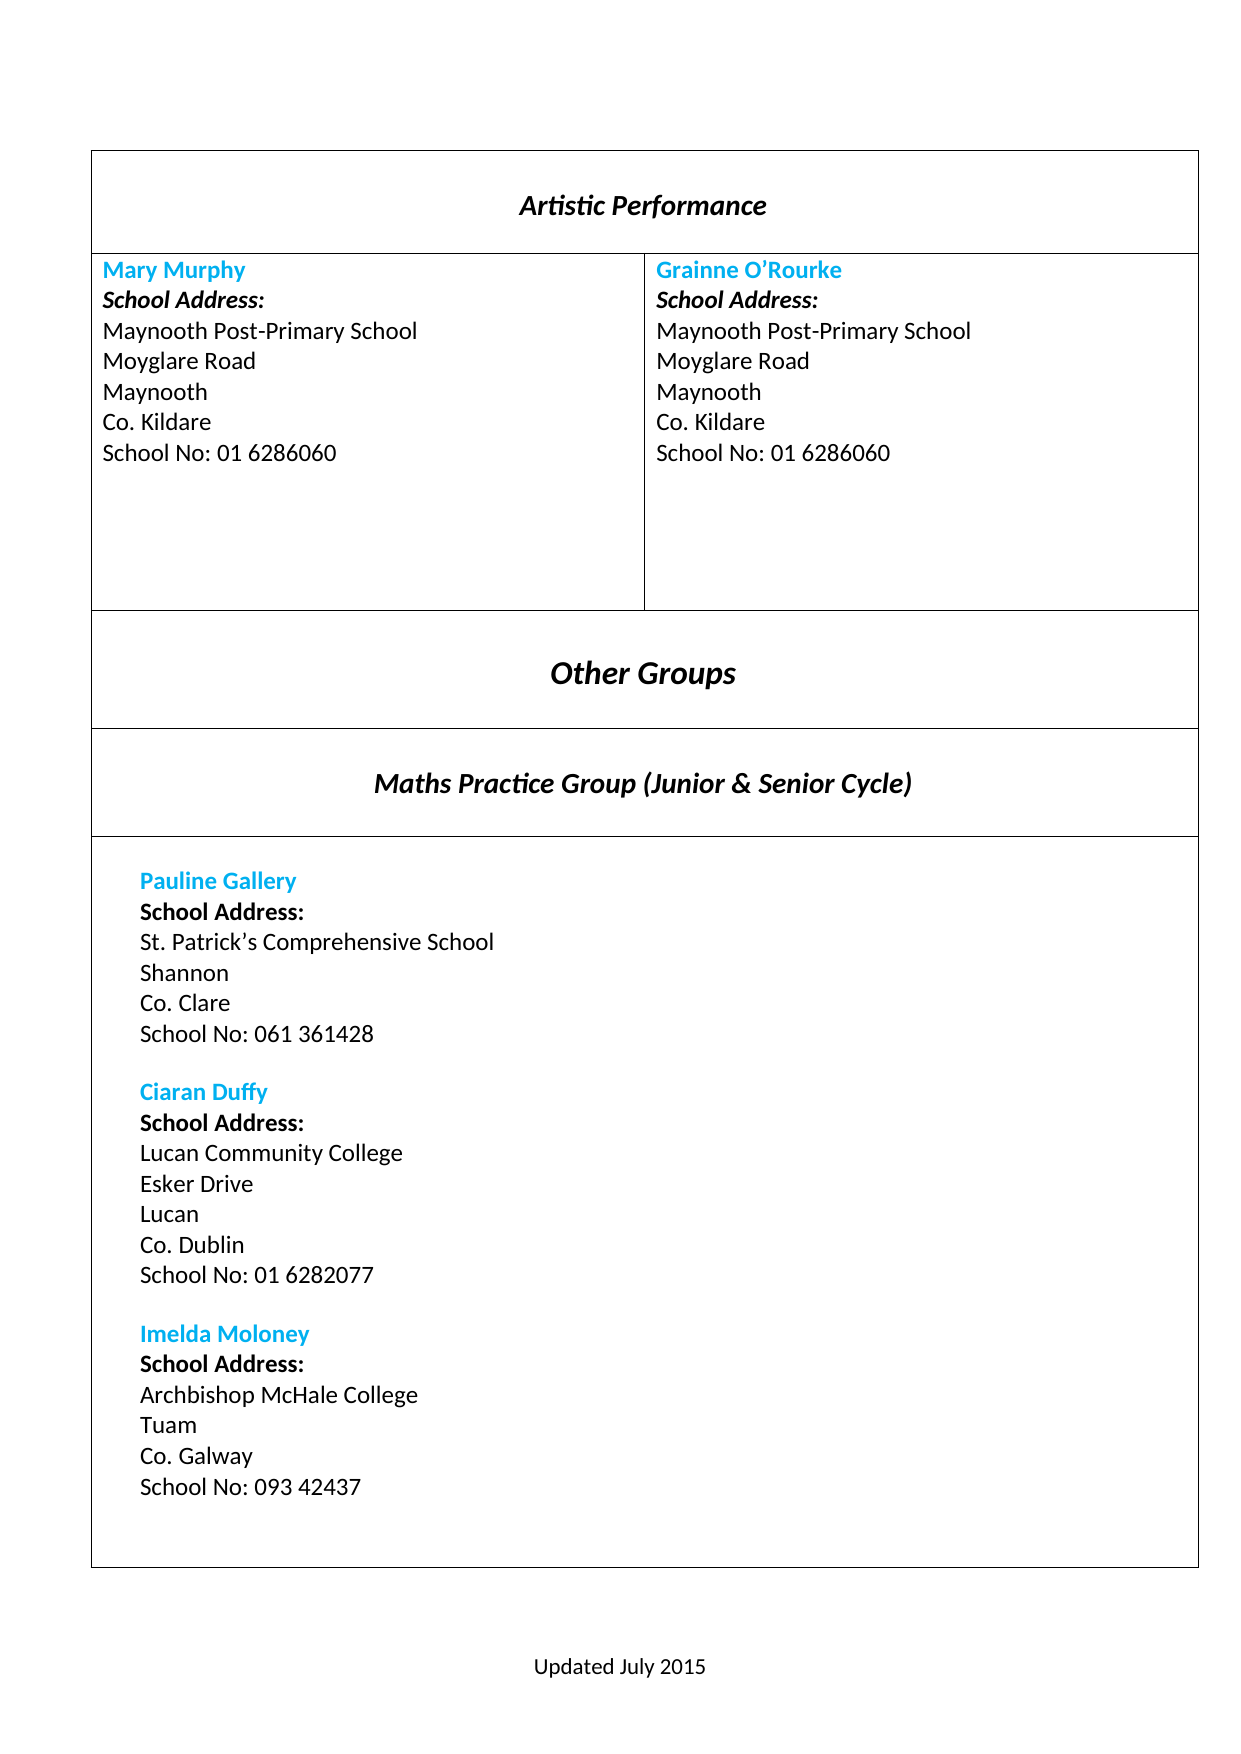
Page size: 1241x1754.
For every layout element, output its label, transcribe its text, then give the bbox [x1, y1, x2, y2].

table_cell Maths Practice Group (Junior & Senior Cycle) [92, 729, 1198, 836]
table_cell Mary Murphy School Address: Maynooth Post-Primary School Moyglare Road Maynooth Co. Kildare School No: 01 6286060 [92, 254, 644, 610]
table_cell Other Groups [92, 611, 1198, 728]
table_cell Grainne O’Rourke School Address: Maynooth Post-Primary School Moyglare Road Maynooth Co. Kildare School No: 01 6286060 [645, 254, 1198, 610]
table_cell Artistic Performance [92, 151, 1198, 253]
table_cell Pauline Gallery School Address: St. Patrick’s Comprehensive School Shannon Co. Clare School No: 061 361428 Ciaran Duffy School Address: Lucan Community College Esker Drive Lucan Co. Dublin School No: 01 6282077 Imelda Moloney School Address: Archbishop McHale College Tuam Co. Galway School No: 093 42437 [92, 837, 1198, 1567]
